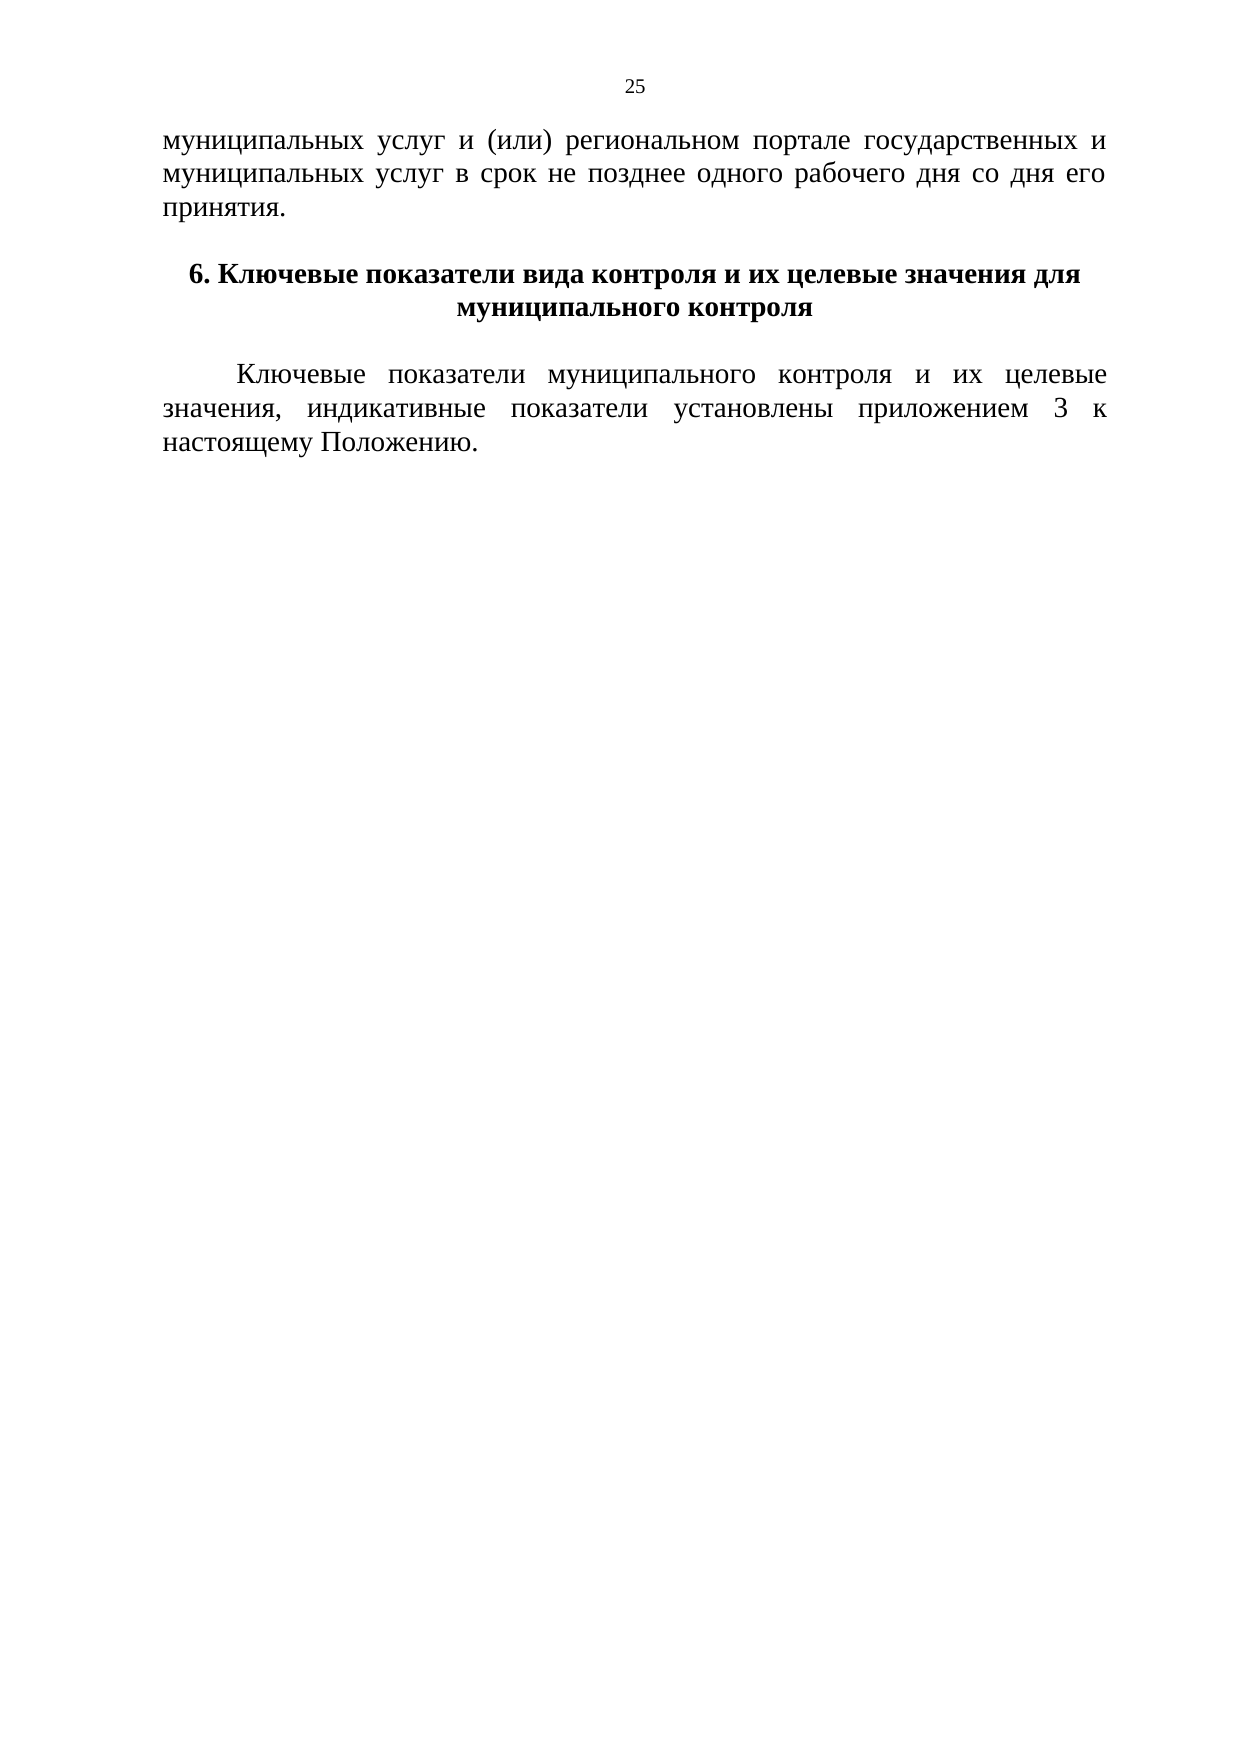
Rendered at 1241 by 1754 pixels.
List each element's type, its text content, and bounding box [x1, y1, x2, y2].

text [162, 122, 1107, 222]
list Ключевые показатели муниципального контроля и их целевые значения, индикативные показатели установлены приложением 3 к настоящему Положению. [162, 357, 1107, 457]
list 6. Ключевые показатели вида контроля и их целевые значения для муниципального контроля [162, 256, 1107, 323]
